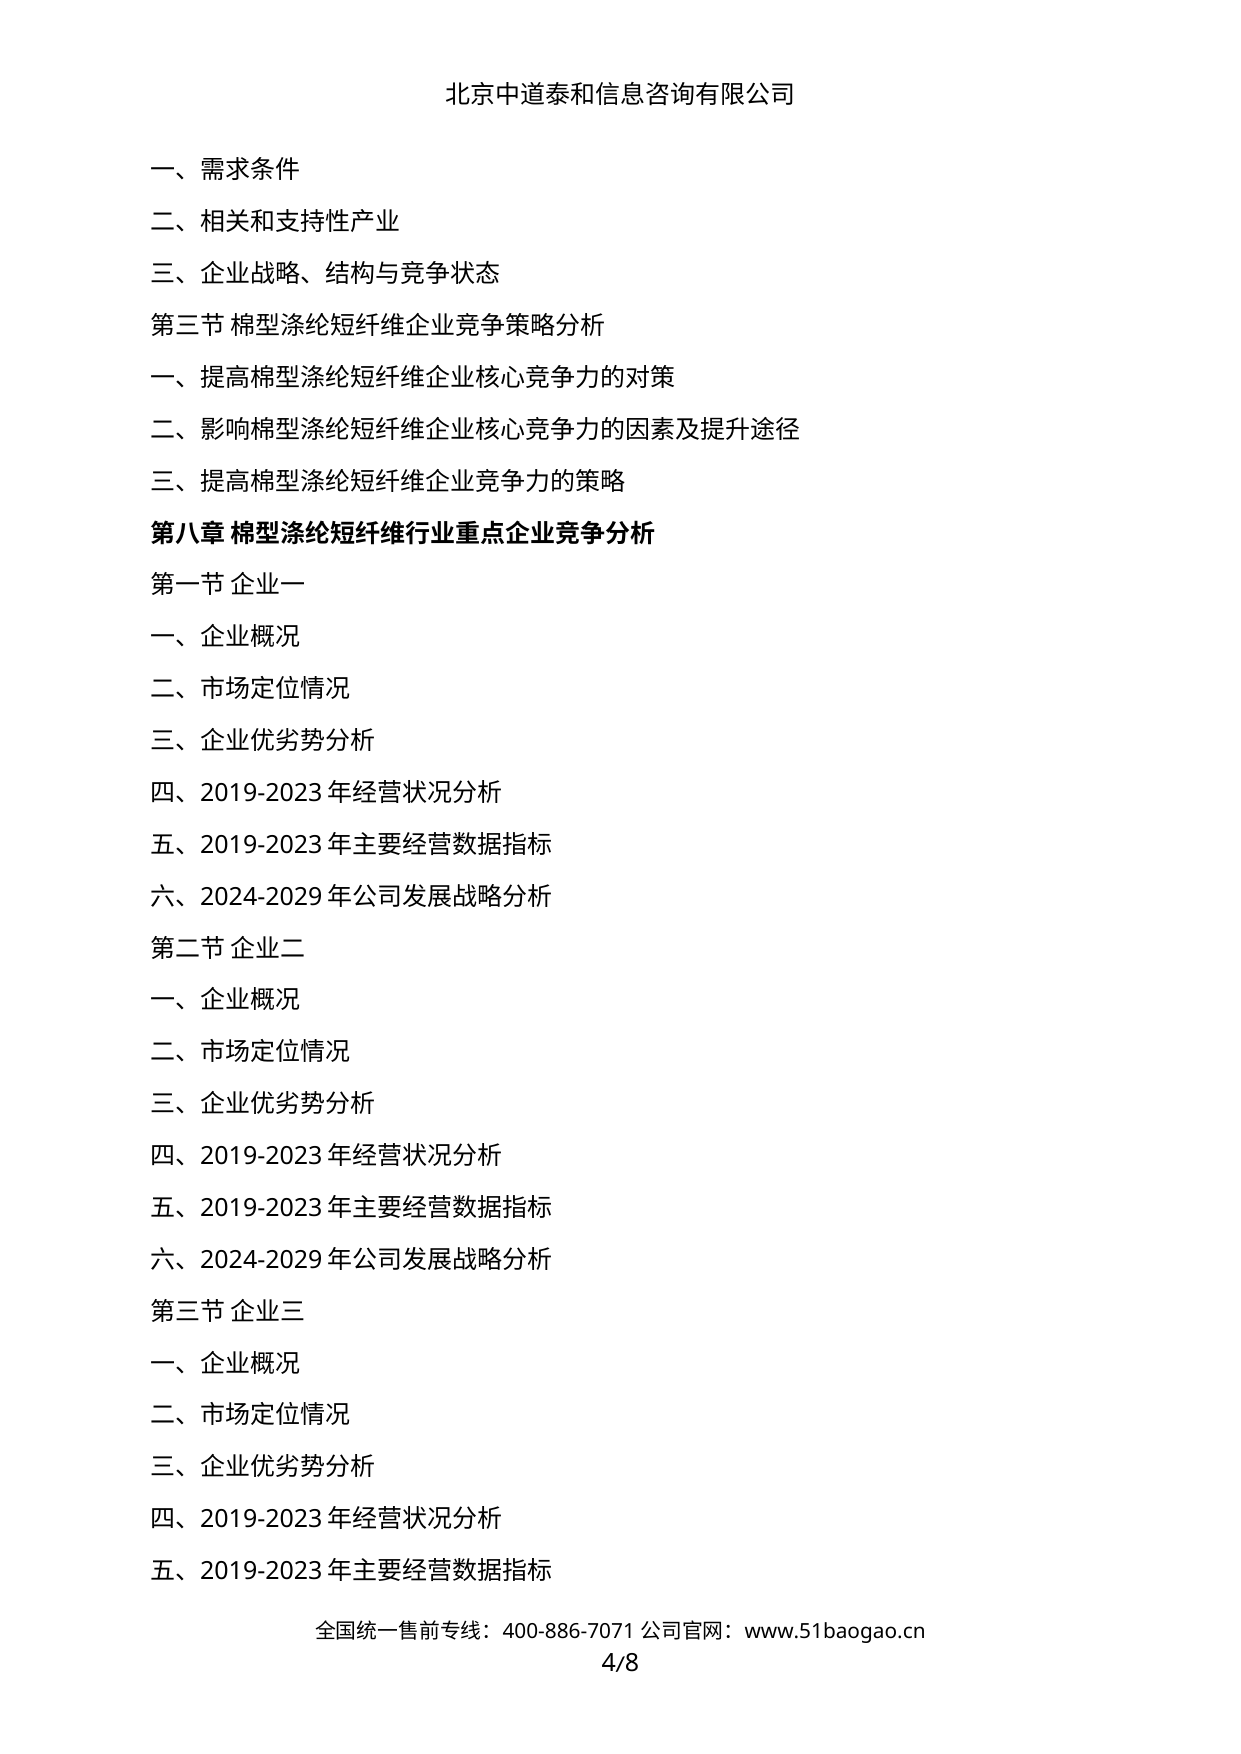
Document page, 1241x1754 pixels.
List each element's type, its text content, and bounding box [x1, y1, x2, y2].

text 二、市场定位情况 [150, 669, 1090, 705]
text 第三节 棉型涤纶短纤维企业竞争策略分析 [150, 306, 1090, 342]
text 三、企业优劣势分析 [150, 1084, 1090, 1120]
text 三、提高棉型涤纶短纤维企业竞争力的策略 [150, 461, 1090, 497]
text 四、2019-2023年经营状况分析 [150, 1136, 1090, 1172]
text 六、2024-2029年公司发展战略分析 [150, 1239, 1090, 1276]
text 一、企业概况 [150, 617, 1090, 653]
text 二、市场定位情况 [150, 1032, 1090, 1068]
text 二、相关和支持性产业 [150, 202, 1090, 238]
text 第三节 企业三 [150, 1291, 1090, 1327]
text 五、2019-2023年主要经营数据指标 [150, 1551, 1090, 1587]
text 五、2019-2023年主要经营数据指标 [150, 824, 1090, 861]
text 四、2019-2023年经营状况分析 [150, 772, 1090, 809]
text 第八章 棉型涤纶短纤维行业重点企业竞争分析 [150, 513, 1090, 549]
text 一、企业概况 [150, 980, 1090, 1016]
text 二、市场定位情况 [150, 1395, 1090, 1431]
text 二、影响棉型涤纶短纤维企业核心竞争力的因素及提升途径 [150, 409, 1090, 446]
text 六、2024-2029年公司发展战略分析 [150, 876, 1090, 912]
text 五、2019-2023年主要经营数据指标 [150, 1187, 1090, 1224]
text 一、提高棉型涤纶短纤维企业核心竞争力的对策 [150, 357, 1090, 394]
text 第二节 企业二 [150, 928, 1090, 964]
text 三、企业优劣势分析 [150, 721, 1090, 757]
text 三、企业战略、结构与竞争状态 [150, 254, 1090, 290]
text 第一节 企业一 [150, 565, 1090, 601]
text 四、2019-2023年经营状况分析 [150, 1499, 1090, 1535]
text 一、需求条件 [150, 150, 1090, 186]
text 三、企业优劣势分析 [150, 1447, 1090, 1483]
text 一、企业概况 [150, 1343, 1090, 1379]
